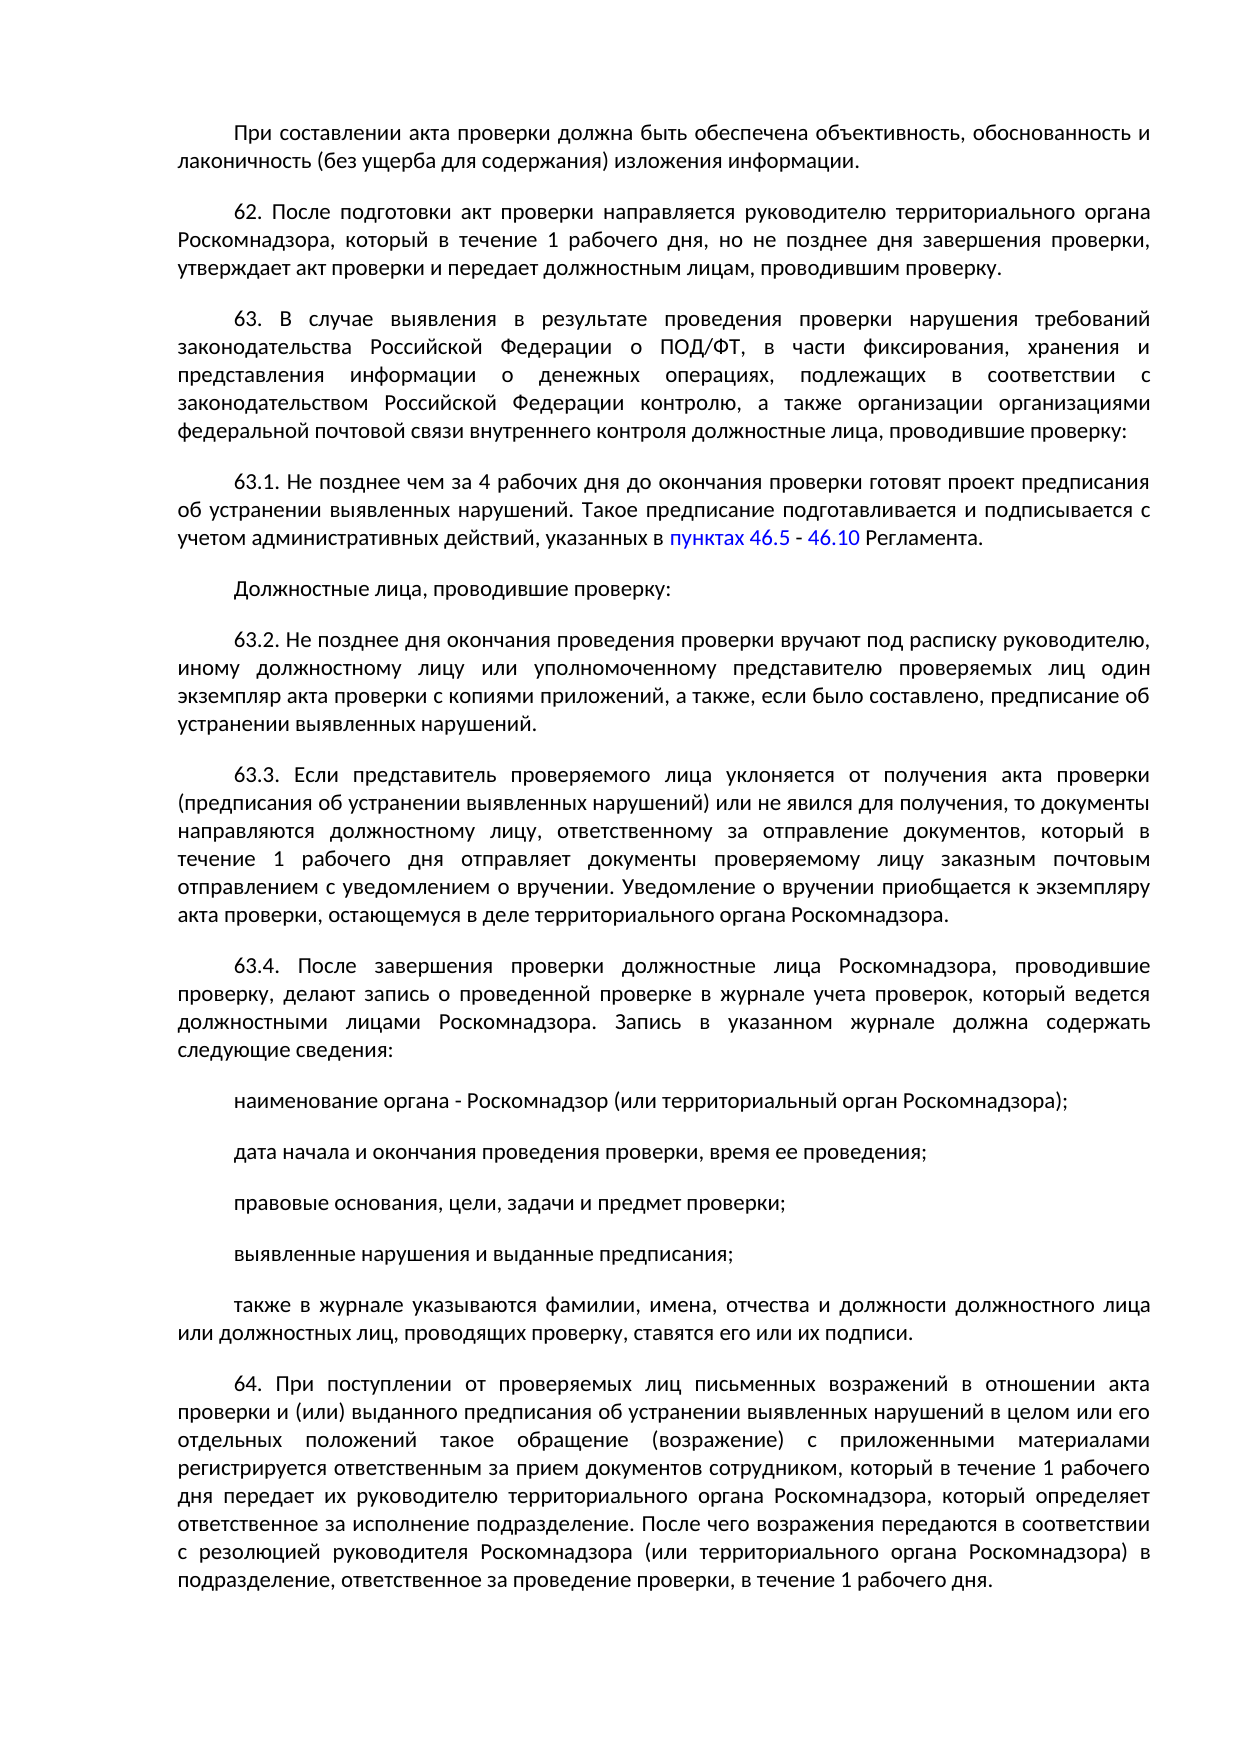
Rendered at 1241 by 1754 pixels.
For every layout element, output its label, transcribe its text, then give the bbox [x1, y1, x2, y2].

text правовые основания, цели, задачи и предмет проверки; [177, 1188, 1152, 1216]
text 63.2. Не позднее дня окончания проведения проверки вручают под расписку руководителю, иному должностному лицу или уполномоченному представителю проверяемых лиц один экземпляр акта проверки с копиями приложений, а также, если было составлено, предписание об устранении выявленных нарушений. [177, 625, 1152, 737]
text дата начала и окончания проведения проверки, время ее проведения; [177, 1137, 1152, 1165]
text 63. В случае выявления в результате проведения проверки нарушения требований законодательства Российской Федерации о ПОД/ФТ, в части фиксирования, хранения и представления информации о денежных операциях, подлежащих в соответствии с законодательством Российской Федерации контролю, а также организации организациями федеральной почтовой связи внутреннего контроля должностные лица, проводившие проверку: [177, 304, 1152, 444]
text 63.4. После завершения проверки должностные лица Роскомнадзора, проводившие проверку, делают запись о проведенной проверке в журнале учета проверок, который ведется должностными лицами Роскомнадзора. Запись в указанном журнале должна содержать следующие сведения: [177, 951, 1152, 1063]
text выявленные нарушения и выданные предписания; [177, 1239, 1152, 1267]
text 63.1. Не позднее чем за 4 рабочих дня до окончания проверки готовят проект предписания об устранении выявленных нарушений. Такое предписание подготавливается и подписывается с учетом административных действий, указанных в пунктах 46.5 - 46.10 Регламента. [177, 467, 1152, 551]
text наименование органа - Роскомнадзор (или территориальный орган Роскомнадзора); [177, 1086, 1152, 1114]
text При составлении акта проверки должна быть обеспечена объективность, обоснованность и лаконичность (без ущерба для содержания) изложения информации. [177, 118, 1152, 174]
text 62. После подготовки акт проверки направляется руководителю территориального органа Роскомнадзора, который в течение 1 рабочего дня, но не позднее дня завершения проверки, утверждает акт проверки и передает должностным лицам, проводившим проверку. [177, 197, 1152, 281]
text 64. При поступлении от проверяемых лиц письменных возражений в отношении акта проверки и (или) выданного предписания об устранении выявленных нарушений в целом или его отдельных положений такое обращение (возражение) с приложенными материалами регистрируется ответственным за прием документов сотрудником, который в течение 1 рабочего дня передает их руководителю территориального органа Роскомнадзора, который определяет ответственное за исполнение подразделение. После чего возражения передаются в соответствии с резолюцией руководителя Роскомнадзора (или территориального органа Роскомнадзора) в подразделение, ответственное за проведение проверки, в течение 1 рабочего дня. [177, 1369, 1152, 1593]
text Должностные лица, проводившие проверку: [177, 574, 1152, 602]
text также в журнале указываются фамилии, имена, отчества и должности должностного лица или должностных лиц, проводящих проверку, ставятся его или их подписи. [177, 1290, 1152, 1346]
text 63.3. Если представитель проверяемого лица уклоняется от получения акта проверки (предписания об устранении выявленных нарушений) или не явился для получения, то документы направляются должностному лицу, ответственному за отправление документов, который в течение 1 рабочего дня отправляет документы проверяемому лицу заказным почтовым отправлением с уведомлением о вручении. Уведомление о вручении приобщается к экземпляру акта проверки, остающемуся в деле территориального органа Роскомнадзора. [177, 760, 1152, 928]
